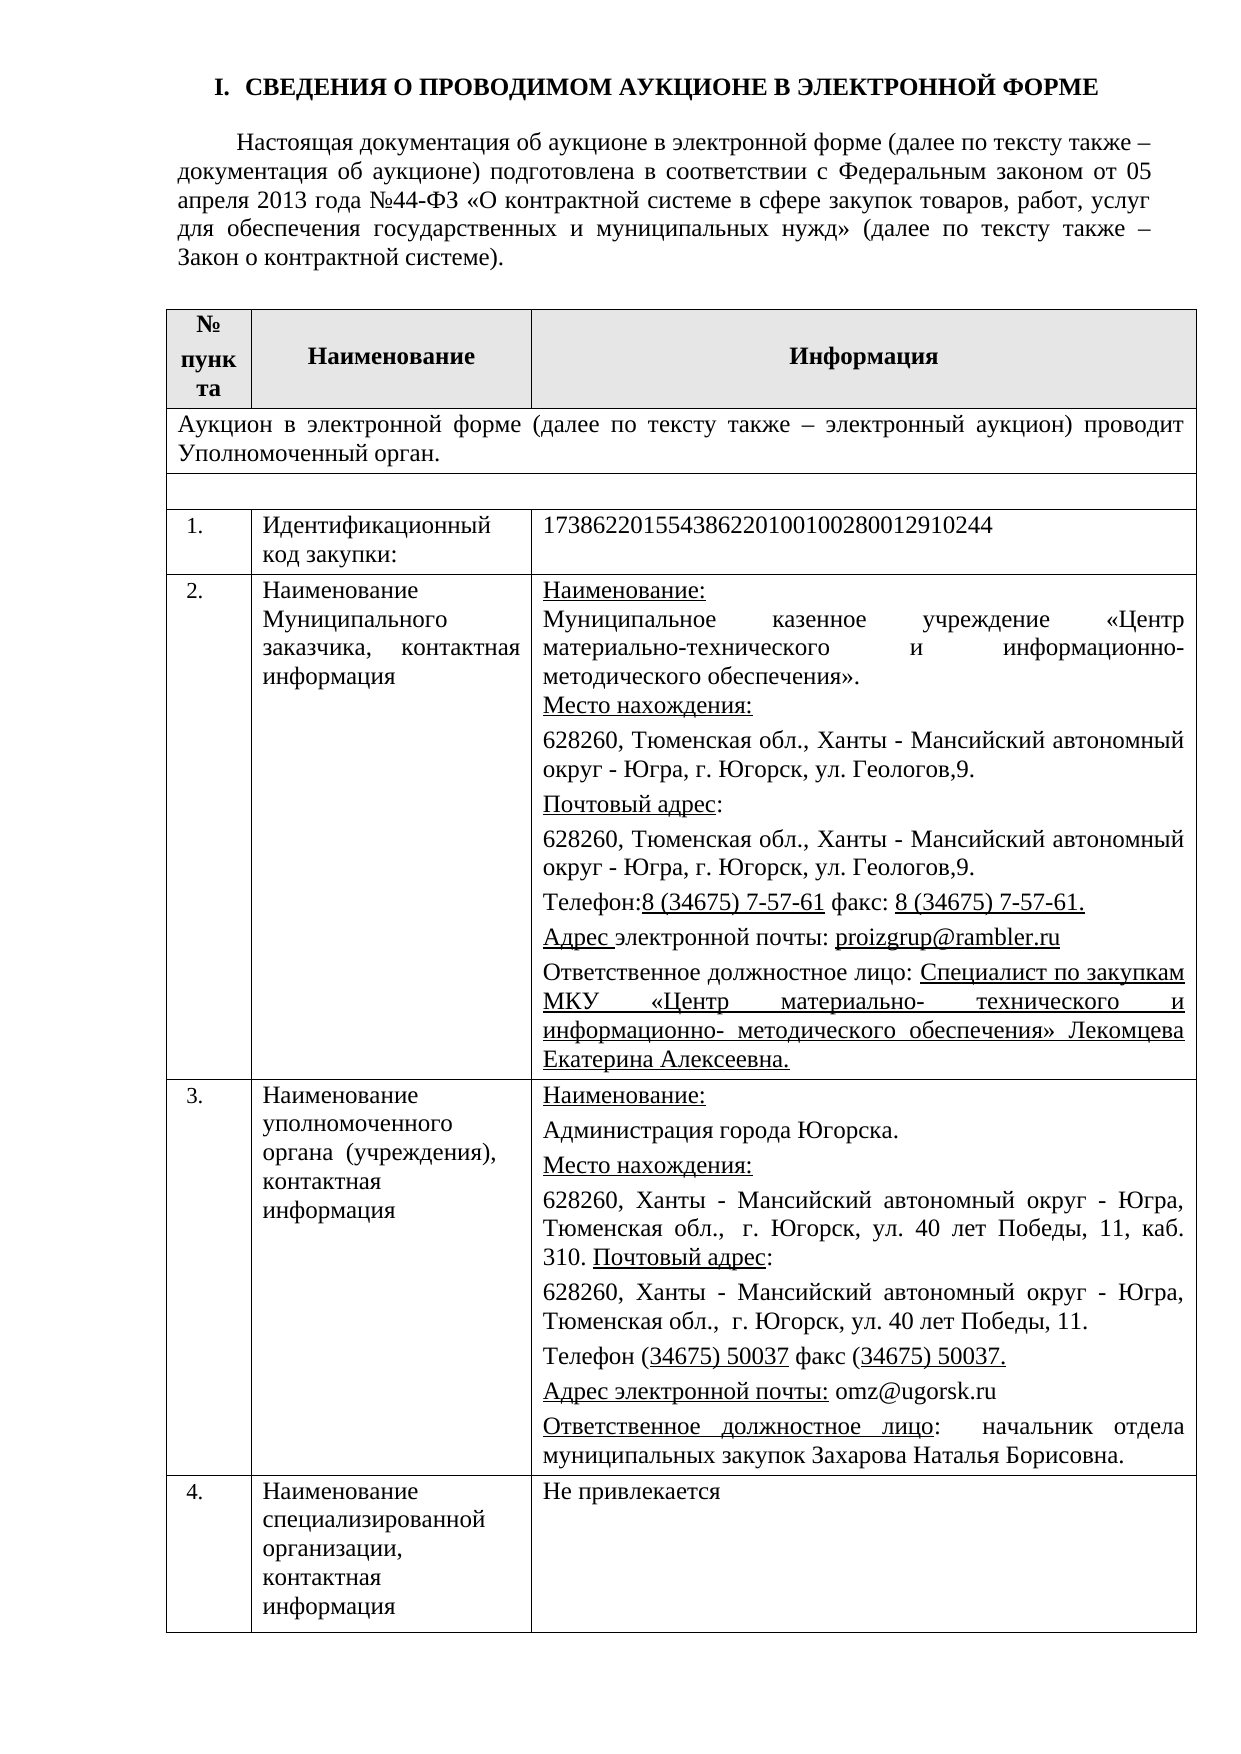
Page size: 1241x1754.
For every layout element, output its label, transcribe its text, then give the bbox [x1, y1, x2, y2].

table_cell Наименование специализированной организации, контактная информация [252, 1476, 531, 1632]
table_cell Аукцион в электронной форме (далее по тексту также – электронный аукцион) проводит Уполномоченный орган. [167, 409, 1196, 473]
table_cell Не привлекается [532, 1476, 1196, 1632]
table_cell Наименование уполномоченного органа (учреждения), контактная информация [252, 1080, 531, 1475]
text Настоящая документация об аукционе в электронной форме (далее по тексту также – документация об аукционе) подготовлена в соответствии с Федеральным законом от 05 апреля 2013 года №44-ФЗ «О контрактной системе в сфере закупок товаров, работ, услуг для обеспечения государственных и муниципальных нужд» (далее по тексту также – Закон о контрактной системе). [177, 127, 1152, 271]
table_cell Наименование: Муниципальное казенное учреждение «Центр материально-технического и информационно-методического обеспечения». Место нахождения: 628260, Тюменская обл., Ханты - Мансийский автономный округ - Югра, г. Югорск, ул. Геологов,9. Почтовый адрес: 628260, Тюменская обл., Ханты - Мансийский автономный округ - Югра, г. Югорск, ул. Геологов,9. Телефон:8 (34675) 7-57-61 факс: 8 (34675) 7-57-61. Адрес электронной почты: proizgrup@rambler.ru Ответственное должностное лицо: Специалист по закупкам МКУ «Центр материально- технического и информационно- методического обеспечения» Лекомцева Екатерина Алексеевна. [532, 575, 1196, 1079]
table_header Информация [532, 310, 1196, 408]
table_cell [167, 474, 1196, 509]
table_cell Наименование: Администрация города Югорска. Место нахождения: 628260, Ханты - Мансийский автономный округ - Югра, Тюменская обл., г. Югорск, ул. 40 лет Победы, 11, каб. 310. Почтовый адрес: 628260, Ханты - Мансийский автономный округ - Югра, Тюменская обл., г. Югорск, ул. 40 лет Победы, 11. Телефон (34675) 50037 факс (34675) 50037. Адрес электронной почты: omz@ugorsk.ru Ответственное должностное лицо: начальник отдела муниципальных закупок Захарова Наталья Борисовна. [532, 1080, 1196, 1475]
list СВЕДЕНИЯ О ПРОВОДИМОМ АУКЦИОНЕ В ЭЛЕКТРОННОЙ ФОРМЕ [161, 72, 1152, 100]
table_cell [167, 510, 251, 574]
table_cell Идентификационный код закупки: [252, 510, 531, 574]
table_cell [167, 575, 251, 1079]
table_cell [167, 1476, 251, 1632]
table_header Наименование [252, 310, 531, 408]
table_cell Наименование Муниципального заказчика, контактная информация [252, 575, 531, 1079]
table_cell [167, 1080, 251, 1475]
table_cell 173862201554386220100100280012910244 [532, 510, 1196, 574]
table_header № пункта [167, 310, 251, 408]
